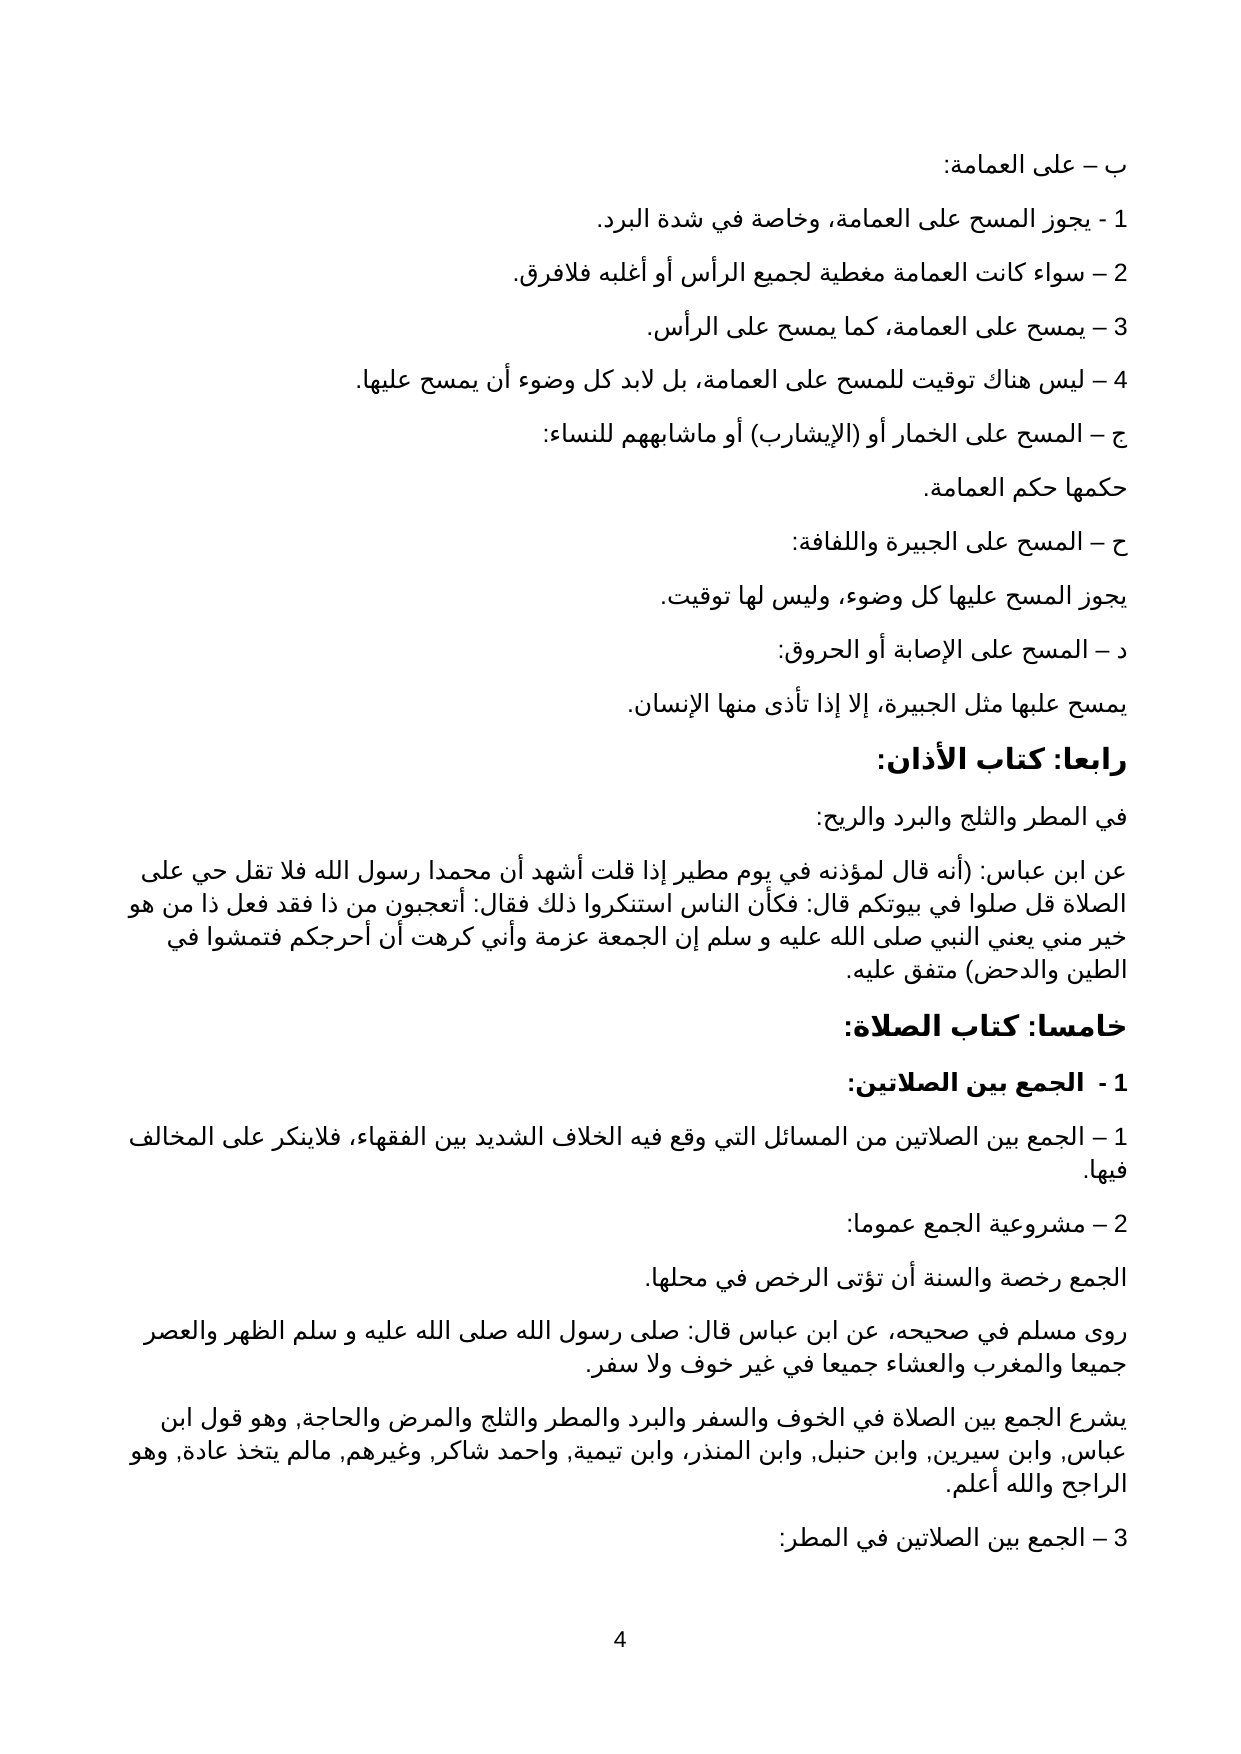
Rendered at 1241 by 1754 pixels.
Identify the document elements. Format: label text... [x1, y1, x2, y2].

text روى مسلم في صحيحه، عن ابن عباس قال: صلى رسول الله صلى الله عليه و سلم الظهر والعصر جميعا والمغرب والعشاء جميعا في غير خوف ولا سفر. [112, 1316, 1128, 1378]
text يشرع الجمع بين الصلاة في الخوف والسفر والبرد والمطر والثلج والمرض والحاجة, وهو قول ابن عباس, وابن سيرين, وابن حنبل, وابن المنذر، وابن تيمية, واحمد شاكر, وغيرهم, مالم يتخذ عادة, وهو الراجح والله أعلم. [112, 1403, 1128, 1498]
text الجمع رخصة والسنة أن تؤتى الرخص في محلها. [112, 1262, 1128, 1291]
text خامسا: كتاب الصلاة: [112, 1008, 1128, 1042]
text د – المسح على الإصابة أو الحروق: [112, 635, 1128, 663]
text يجوز المسح عليها كل وضوء، وليس لها توقيت. [112, 581, 1128, 609]
text 1 - يجوز المسح على العمامة، وخاصة في شدة البرد. [112, 204, 1128, 233]
text 3 – يمسح على العمامة، كما يمسح على الرأس. [112, 312, 1128, 340]
text 4 – ليس هناك توقيت للمسح على العمامة، بل لابد كل وضوء أن يمسح عليها. [112, 365, 1128, 394]
text في المطر والثلج والبرد والريح: [112, 802, 1128, 831]
text ج – المسح على الخمار أو (الإيشارب) أو ماشابههم للنساء: [112, 419, 1128, 448]
text حكمها حكم العمامة. [112, 473, 1128, 502]
text رابعا: كتاب الأذان: [112, 742, 1128, 776]
text 1 – الجمع بين الصلاتين من المسائل التي وقع فيه الخلاف الشديد بين الفقهاء، فلاينكر على المخالف فيها. [112, 1122, 1128, 1183]
text ب – على العمامة: [112, 150, 1128, 179]
text 2 – مشروعية الجمع عموما: [112, 1209, 1128, 1237]
text 2 – سواء كانت العمامة مغطية لجميع الرأس أو أغلبه فلافرق. [112, 258, 1128, 286]
text يمسح علبها مثل الجبيرة، إلا إذا تأذى منها الإنسان. [112, 688, 1128, 717]
text ح – المسح على الجبيرة واللفافة: [112, 527, 1128, 556]
text عن ابن عباس: (أنه قال لمؤذنه في يوم مطير إذا قلت أشهد أن محمدا رسول الله فلا تقل حي على الصلاة قل صلوا في بيوتكم قال: فكأن الناس استنكروا ذلك فقال: أتعجبون من ذا فقد فعل ذا من هو خير مني يعني النبي صلى الله عليه و سلم إن الجمعة عزمة وأني كرهت أن أحرجكم فتمشوا في الطين والدحض) متفق عليه. [112, 856, 1128, 983]
text 1 - الجمع بين الصلاتين: [112, 1068, 1128, 1097]
text 3 – الجمع بين الصلاتين في المطر: [112, 1523, 1128, 1552]
